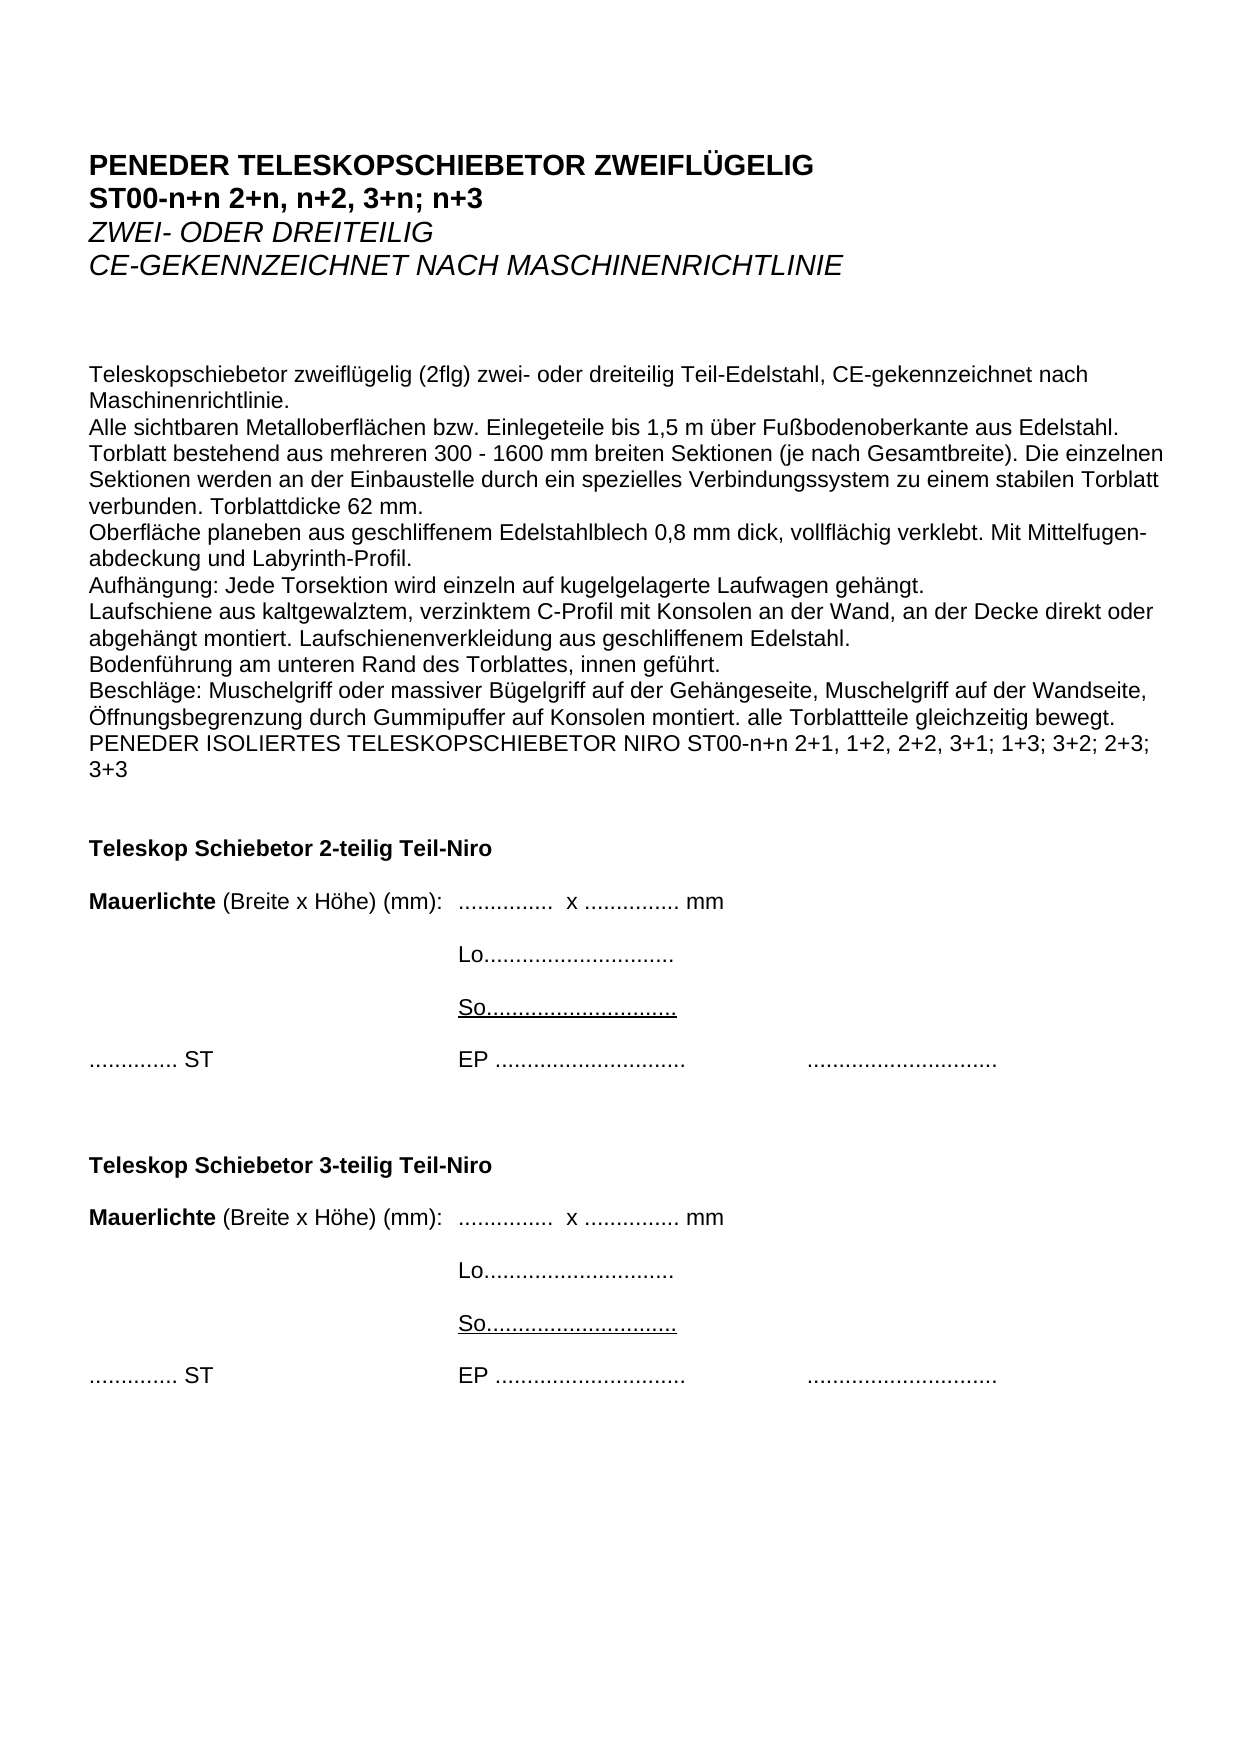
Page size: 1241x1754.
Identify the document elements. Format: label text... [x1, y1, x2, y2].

text .............. ST EP .............................. .............................. [89, 1362, 1181, 1389]
text ZWEI- ODER DREITEILIG CE-GEKENNZEICHNET NACH MASCHINENRICHTLINIE [89, 215, 1181, 282]
text Mauerlichte (Breite x Höhe) (mm): ............... x ............... mm [89, 1204, 1181, 1231]
text Teleskop Schiebetor 3-teilig Teil-Niro [89, 1152, 1181, 1178]
text So.............................. [89, 1310, 1181, 1336]
text PENEDER ISOLIERTES TELESKOPSCHIEBETOR NIRO ST00-n+n 2+1, 1+2, 2+2, 3+1; 1+3; 3+2; 2+3; 3+3 [89, 730, 1181, 783]
text PENEDER TELESKOPSCHIEBETOR ZWEIFLÜGELIG [89, 148, 1181, 181]
text Mauerlichte (Breite x Höhe) (mm): ............... x ............... mm [89, 888, 1181, 914]
text .............. ST EP .............................. .............................. [89, 1046, 1181, 1072]
text ST00-n+n 2+n, n+2, 3+n; n+3 [89, 181, 1181, 215]
text Lo.............................. [89, 941, 1181, 967]
text Lo.............................. [89, 1257, 1181, 1283]
text Teleskop Schiebetor 2-teilig Teil-Niro [89, 835, 1181, 862]
text Teleskopschiebetor zweiflügelig (2flg) zwei- oder dreiteilig Teil-Edelstahl, CE-gekennzeichnet nach Maschinenrichtlinie. Alle sichtbaren Metalloberflächen bzw. Einlegeteile bis 1,5 m über Fußbodenoberkante aus Edelstahl. Torblatt bestehend aus mehreren 300 - 1600 mm breiten Sektionen (je nach Gesamtbreite). Die einzelnen Sektionen werden an der Einbaustelle durch ein spezielles Verbindungssystem zu einem stabilen Torblatt verbunden. Torblattdicke 62 mm. Oberfläche planeben aus geschliffenem Edelstahlblech 0,8 mm dick, vollflächig verklebt. Mit Mittelfugen-abdeckung und Labyrinth-Profil. Aufhängung: Jede Torsektion wird einzeln auf kugelgelagerte Laufwagen gehängt. Laufschiene aus kaltgewalztem, verzinktem C-Profil mit Konsolen an der Wand, an der Decke direkt oder abgehängt montiert. Laufschienenverkleidung aus geschliffenem Edelstahl. Bodenführung am unteren Rand des Torblattes, innen geführt. Beschläge: Muschelgriff oder massiver Bügelgriff auf der Gehängeseite, Muschelgriff auf der Wandseite, Öffnungsbegrenzung durch Gummipuffer auf Konsolen montiert. alle Torblattteile gleichzeitig bewegt. [89, 361, 1181, 730]
text So.............................. [89, 993, 1181, 1020]
